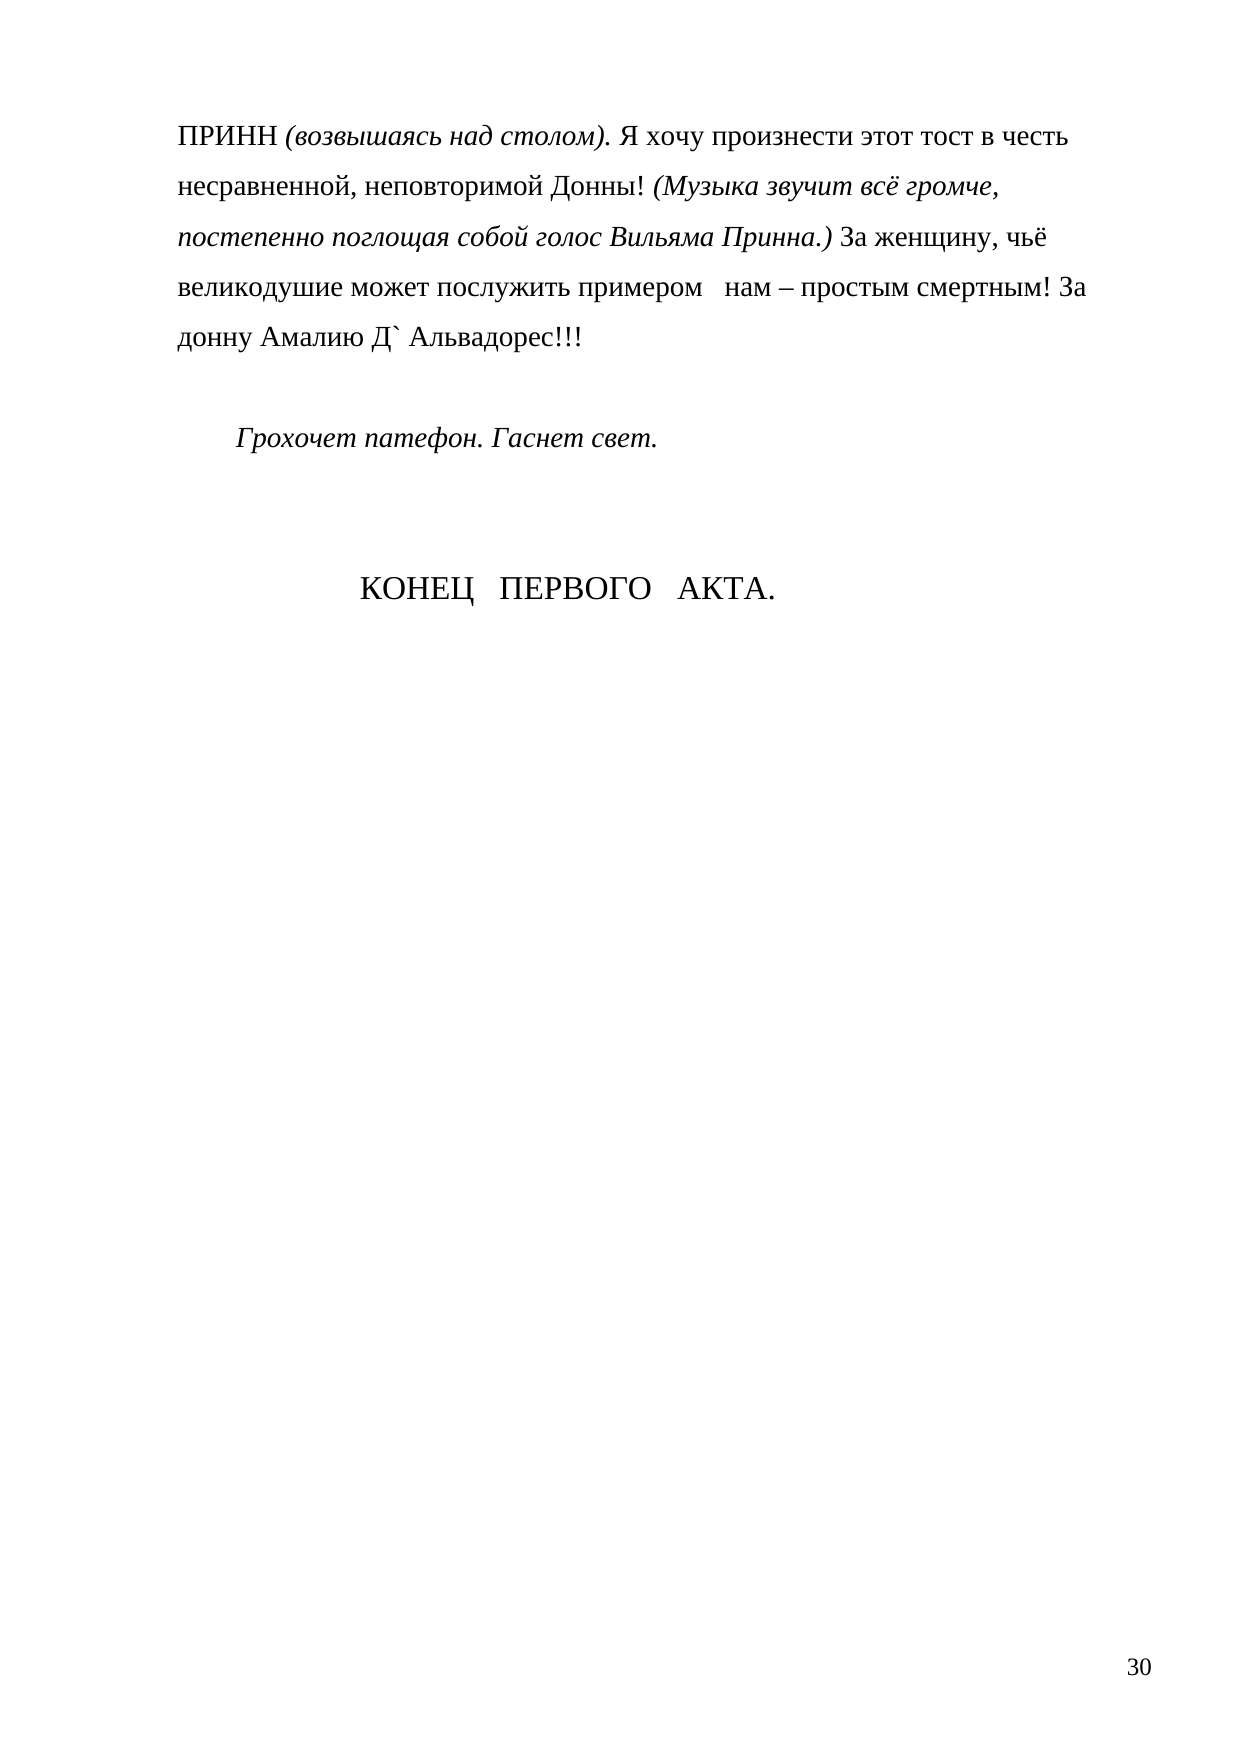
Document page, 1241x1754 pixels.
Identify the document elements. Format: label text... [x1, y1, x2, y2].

text Грохочет патефон. Гаснет свет. [177, 420, 1152, 453]
text КОНЕЦ ПЕРВОГО АКТА. [177, 568, 1152, 607]
text ПРИНН (возвышаясь над столом). Я хочу произнести этот тост в честь несравненной, неповторимой Донны! (Музыка звучит всё громче, постепенно поглощая собой голос Вильяма Принна.) За женщину, чьё великодушие может послужить примером нам – простым смертным! За донну Амалию Д` Альвадорес!!! [177, 118, 1152, 353]
